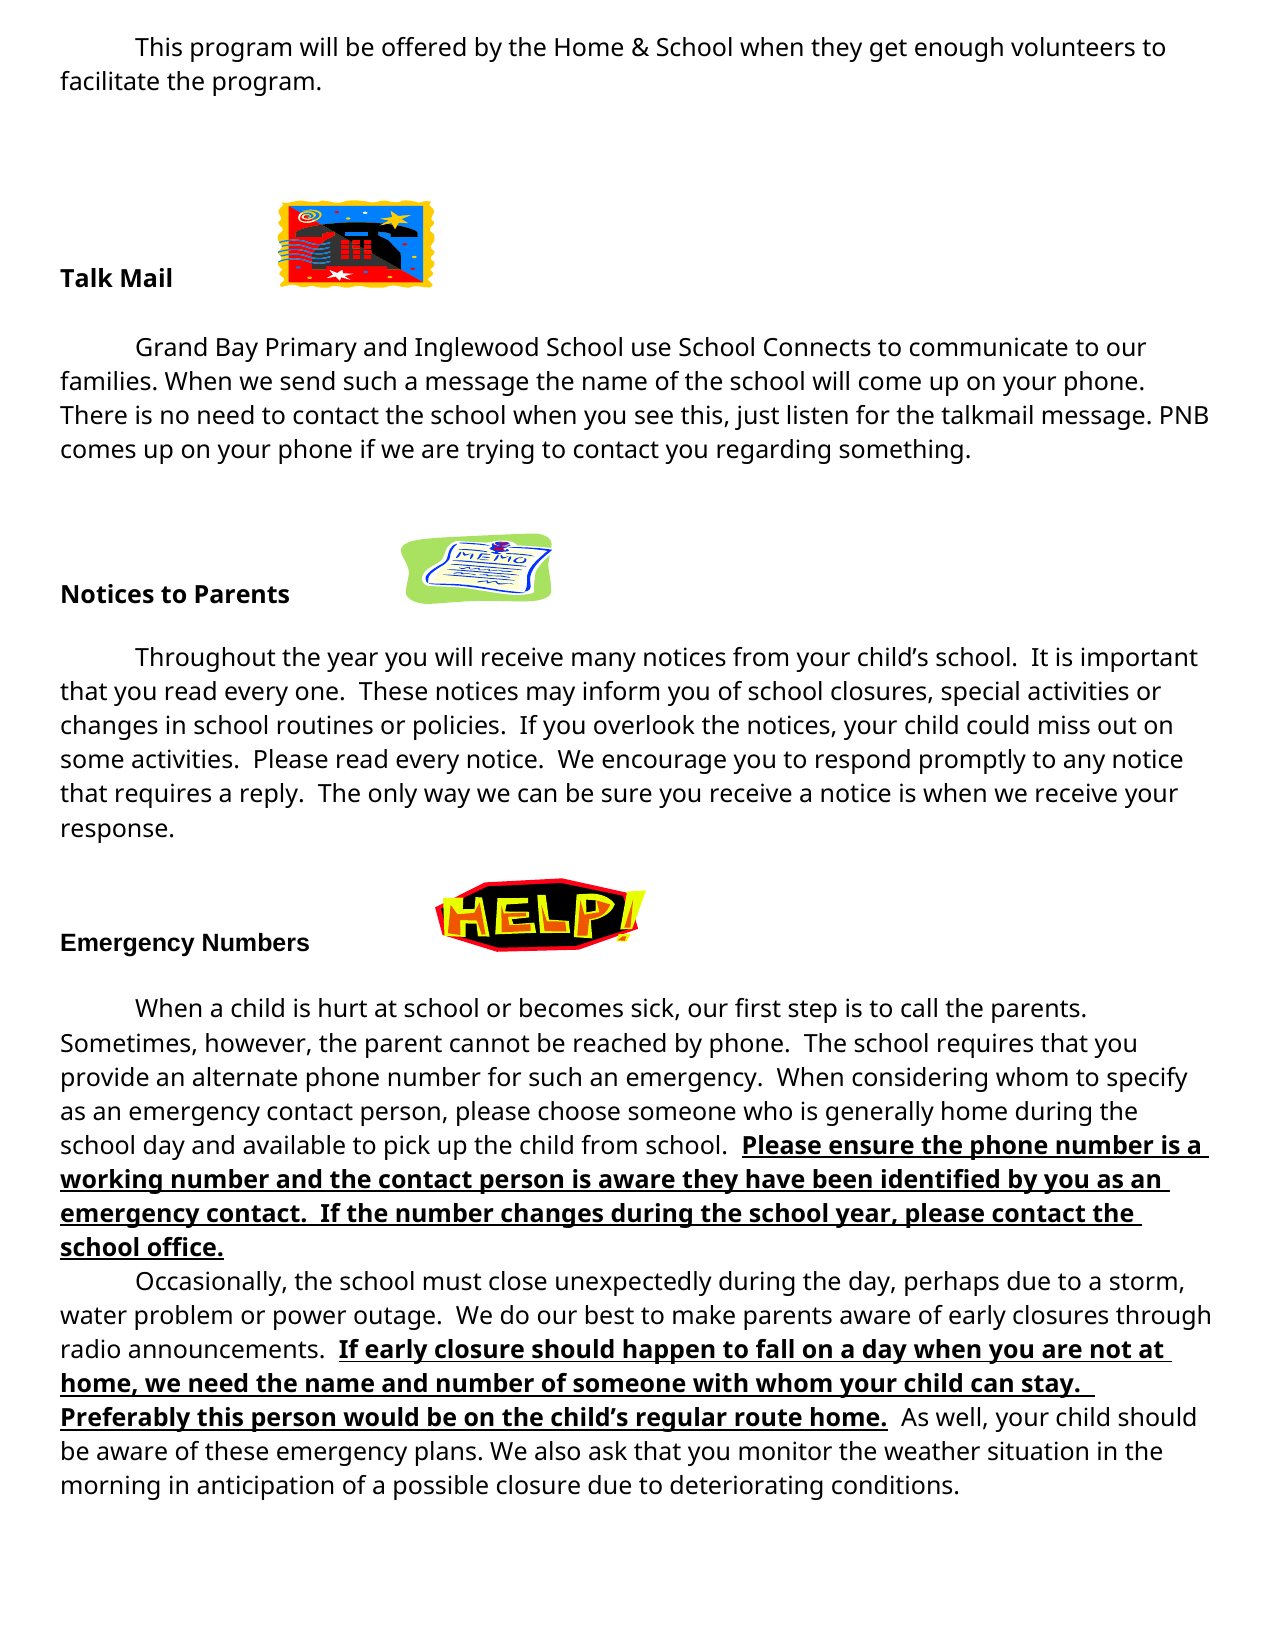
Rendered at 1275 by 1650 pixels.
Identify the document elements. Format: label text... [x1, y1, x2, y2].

text Talk Mail [60, 200, 1215, 295]
text This program will be offered by the Home & School when they get enough volunteers to facilitate the program. [60, 30, 1215, 98]
subtitle Notices to Parents [60, 533, 1215, 611]
text Throughout the year you will receive many notices from your child’s school. It is important that you read every one. These notices may inform you of school closures, special activities or changes in school routines or policies. If you overlook the notices, your child could miss out on some activities. Please read every notice. We encourage you to respond promptly to any notice that requires a reply. The only way we can be sure you receive a notice is when we receive your response. [60, 640, 1215, 844]
subtitle Emergency Numbers [60, 878, 1215, 957]
text Grand Bay Primary and Inglewood School use School Connects to communicate to our families. When we send such a message the name of the school will come up on your phone. There is no need to contact the school when you see this, just listen for the talkmail message. PNB comes up on your phone if we are trying to contact you regarding something. [60, 329, 1215, 465]
text Occasionally, the school must close unexpectedly during the day, perhaps due to a storm, water problem or power outage. We do our best to make parents aware of early closures through radio announcements. If early closure should happen to fall on a day when you are not at home, we need the name and number of someone with whom your child can stay. Preferably this person would be on the child’s regular route home. As well, your child should be aware of these emergency plans. We also ask that you monitor the weather situation in the morning in anticipation of a possible closure due to deteriorating conditions. [60, 1264, 1215, 1502]
text When a child is hurt at school or becomes sick, our first step is to call the parents. Sometimes, however, the parent cannot be reached by phone. The school requires that you provide an alternate phone number for such an emergency. When considering whom to specify as an emergency contact person, please choose someone who is generally home during the school day and available to pick up the child from school. Please ensure the phone number is a working number and the contact person is aware they have been identified by you as an emergency contact. If the number changes during the school year, please contact the school office. [60, 991, 1215, 1264]
